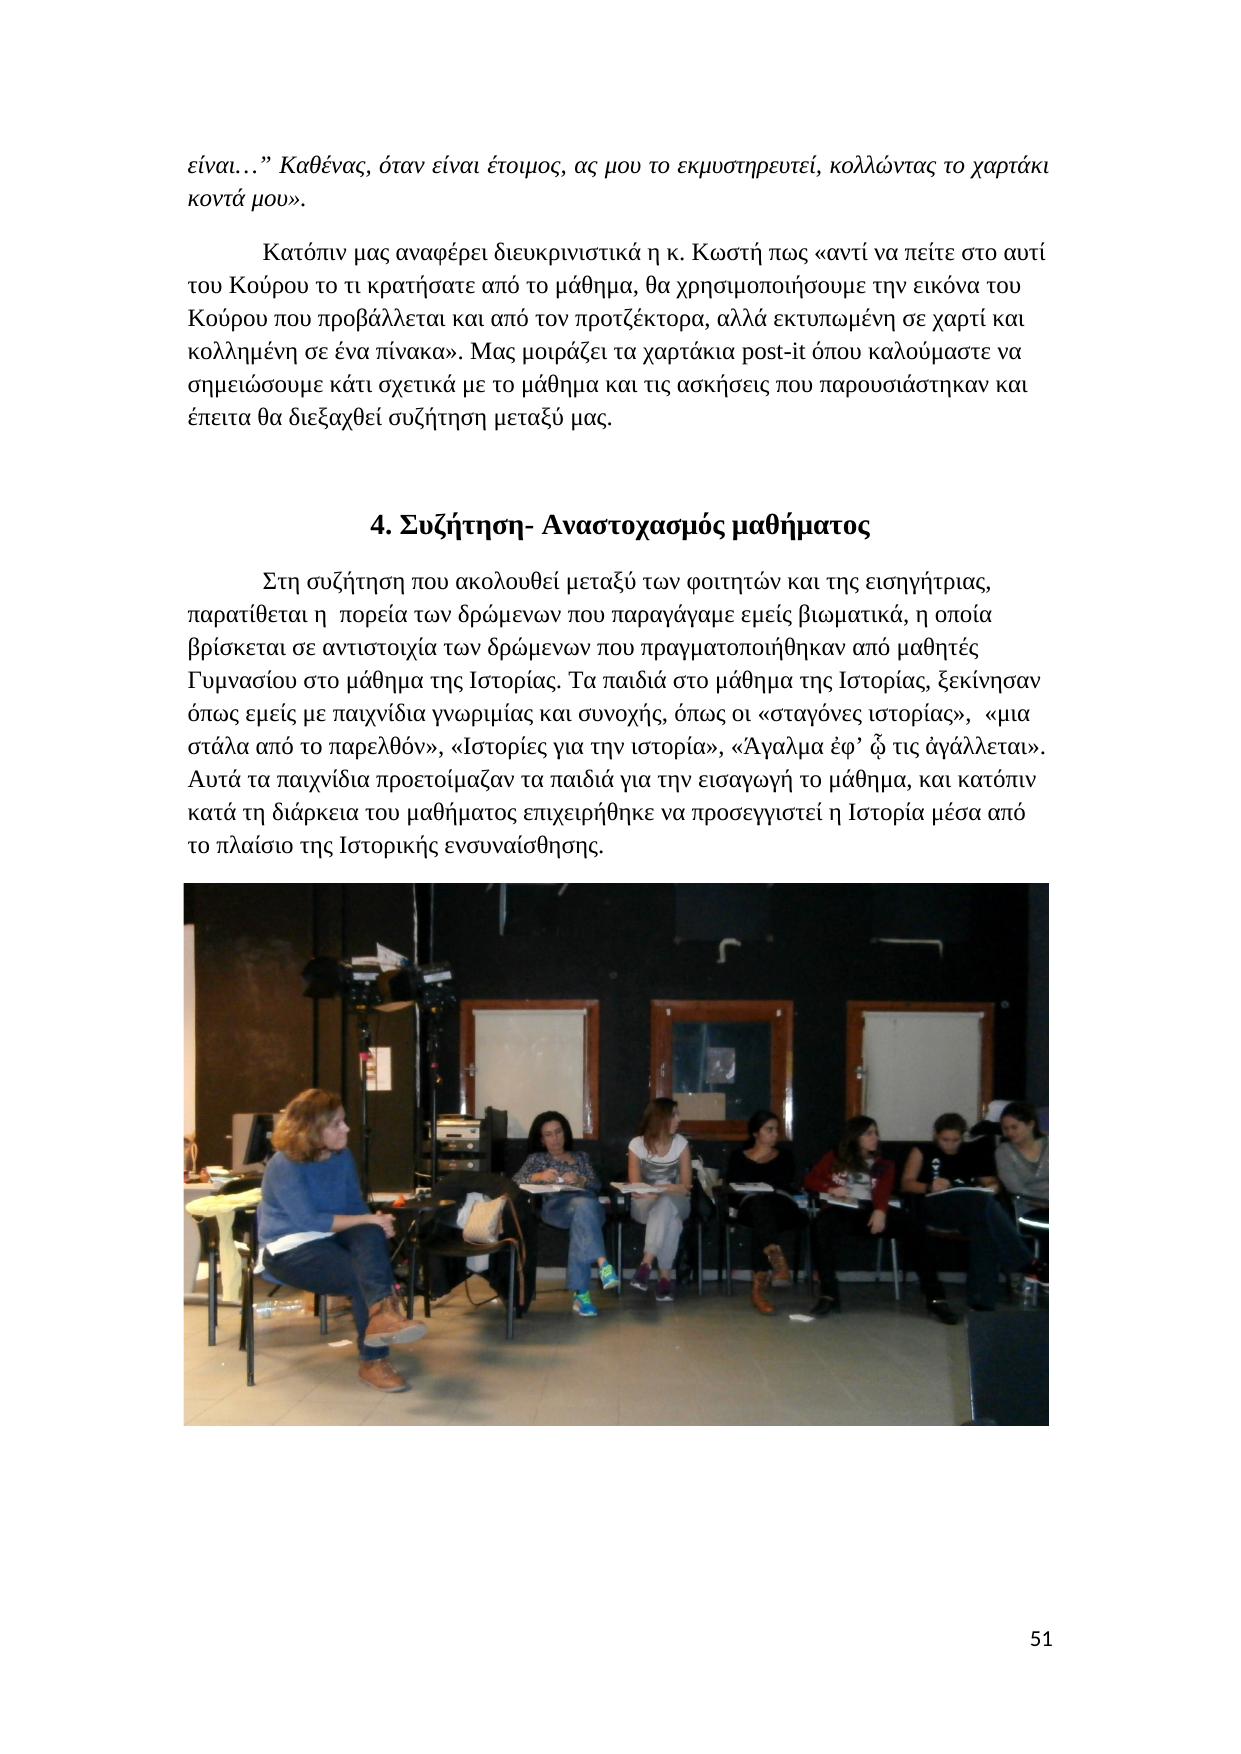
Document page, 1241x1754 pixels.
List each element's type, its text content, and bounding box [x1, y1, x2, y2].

text Στη συζήτηση που ακολουθεί μεταξύ των φοιτητών και της εισηγήτριας, παρατίθεται η πορεία των δρώμενων που παραγάγαμε εμείς βιωματικά, η οποία βρίσκεται σε αντιστοιχία των δρώμενων που πραγματοποιήθηκαν από μαθητές Γυμνασίου στο μάθημα της Ιστορίας. Τα παιδιά στο μάθημα της Ιστορίας, ξεκίνησαν όπως εμείς με παιχνίδια γνωριμίας και συνοχής, όπως οι «σταγόνες ιστορίας», «μια στάλα από το παρελθόν», «Ιστορίες για την ιστορία», «Άγαλμα ἐφ’ ᾧ τις ἀγάλλεται». Αυτά τα παιχνίδια προετοίμαζαν τα παιδιά για την εισαγωγή το μάθημα, και κατόπιν κατά τη διάρκεια του μαθήματος επιχειρήθηκε να προσεγγιστεί η Ιστορία μέσα από το πλαίσιο της Ιστορικής ενσυναίσθησης. [187, 566, 1053, 859]
picture [183, 883, 1049, 1424]
text Κατόπιν μας αναφέρει διευκρινιστικά η κ. Κωστή πως «αντί να πείτε στο αυτί του Κούρου το τι κρατήσατε από το μάθημα, θα χρησιμοποιήσουμε την εικόνα του Κούρου που προβάλλεται και από τον προτζέκτορα, αλλά εκτυπωμένη σε χαρτί και κολλημένη σε ένα πίνακα». Μας μοιράζει τα χαρτάκια post-it όπου καλούμαστε να σημειώσουμε κάτι σχετικά με το μάθημα και τις ασκήσεις που παρουσιάστηκαν και έπειτα θα διεξαχθεί συζήτηση μεταξύ μας. [187, 237, 1053, 431]
text 4. Συζήτηση- Αναστοχασμός μαθήματος [187, 507, 1053, 540]
